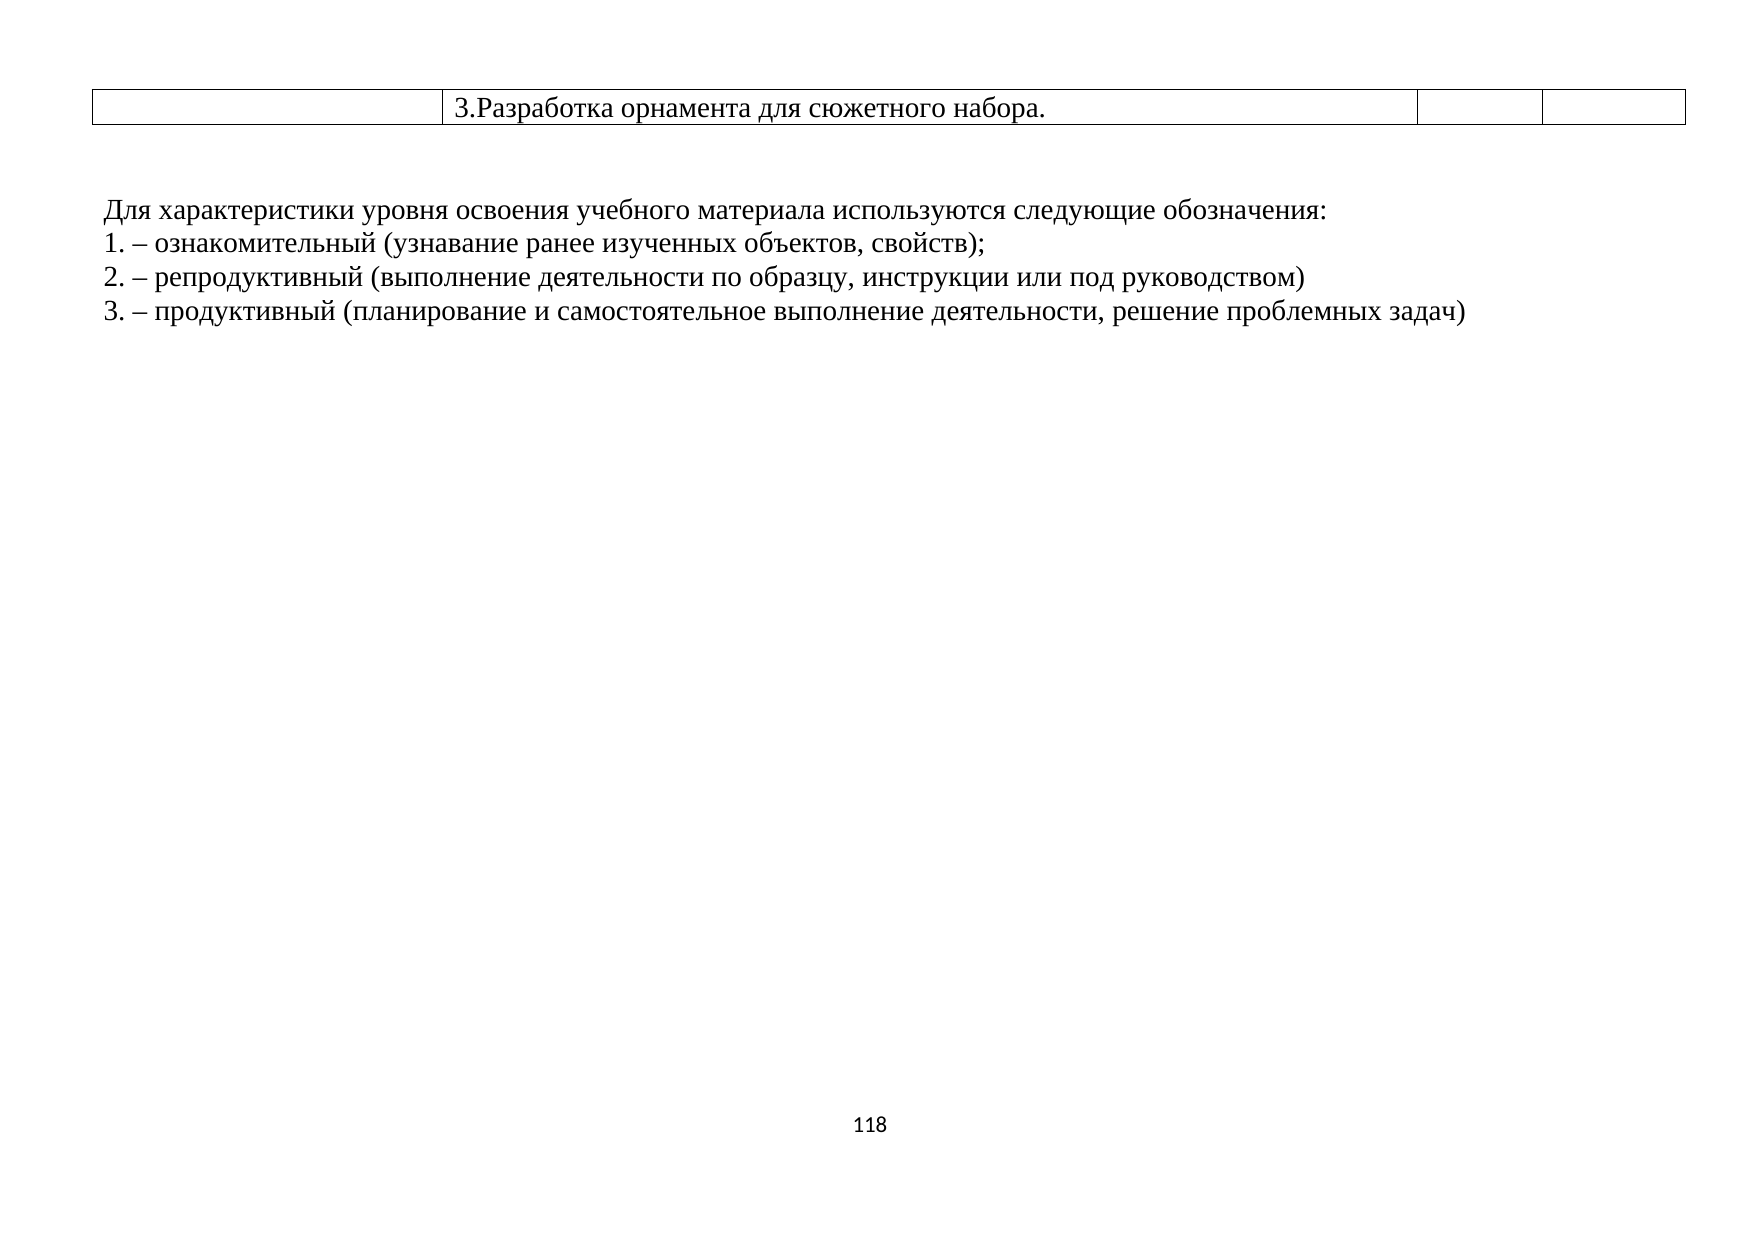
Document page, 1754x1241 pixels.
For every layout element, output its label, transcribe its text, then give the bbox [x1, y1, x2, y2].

text 2. – репродуктивный (выполнение деятельности по образцу, инструкции или под руководством) [103, 259, 1636, 293]
table_cell 3.Разработка орнамента для сюжетного набора. [443, 90, 1417, 124]
text Для характеристики уровня освоения учебного материала используются следующие обозначения: [103, 192, 1636, 226]
table_cell [1543, 90, 1685, 124]
text 1. – ознакомительный (узнавание ранее изученных объектов, свойств); [103, 226, 1636, 259]
table_cell [1418, 90, 1542, 124]
text 3. – продуктивный (планирование и самостоятельное выполнение деятельности, решение проблемных задач) [103, 293, 1636, 326]
